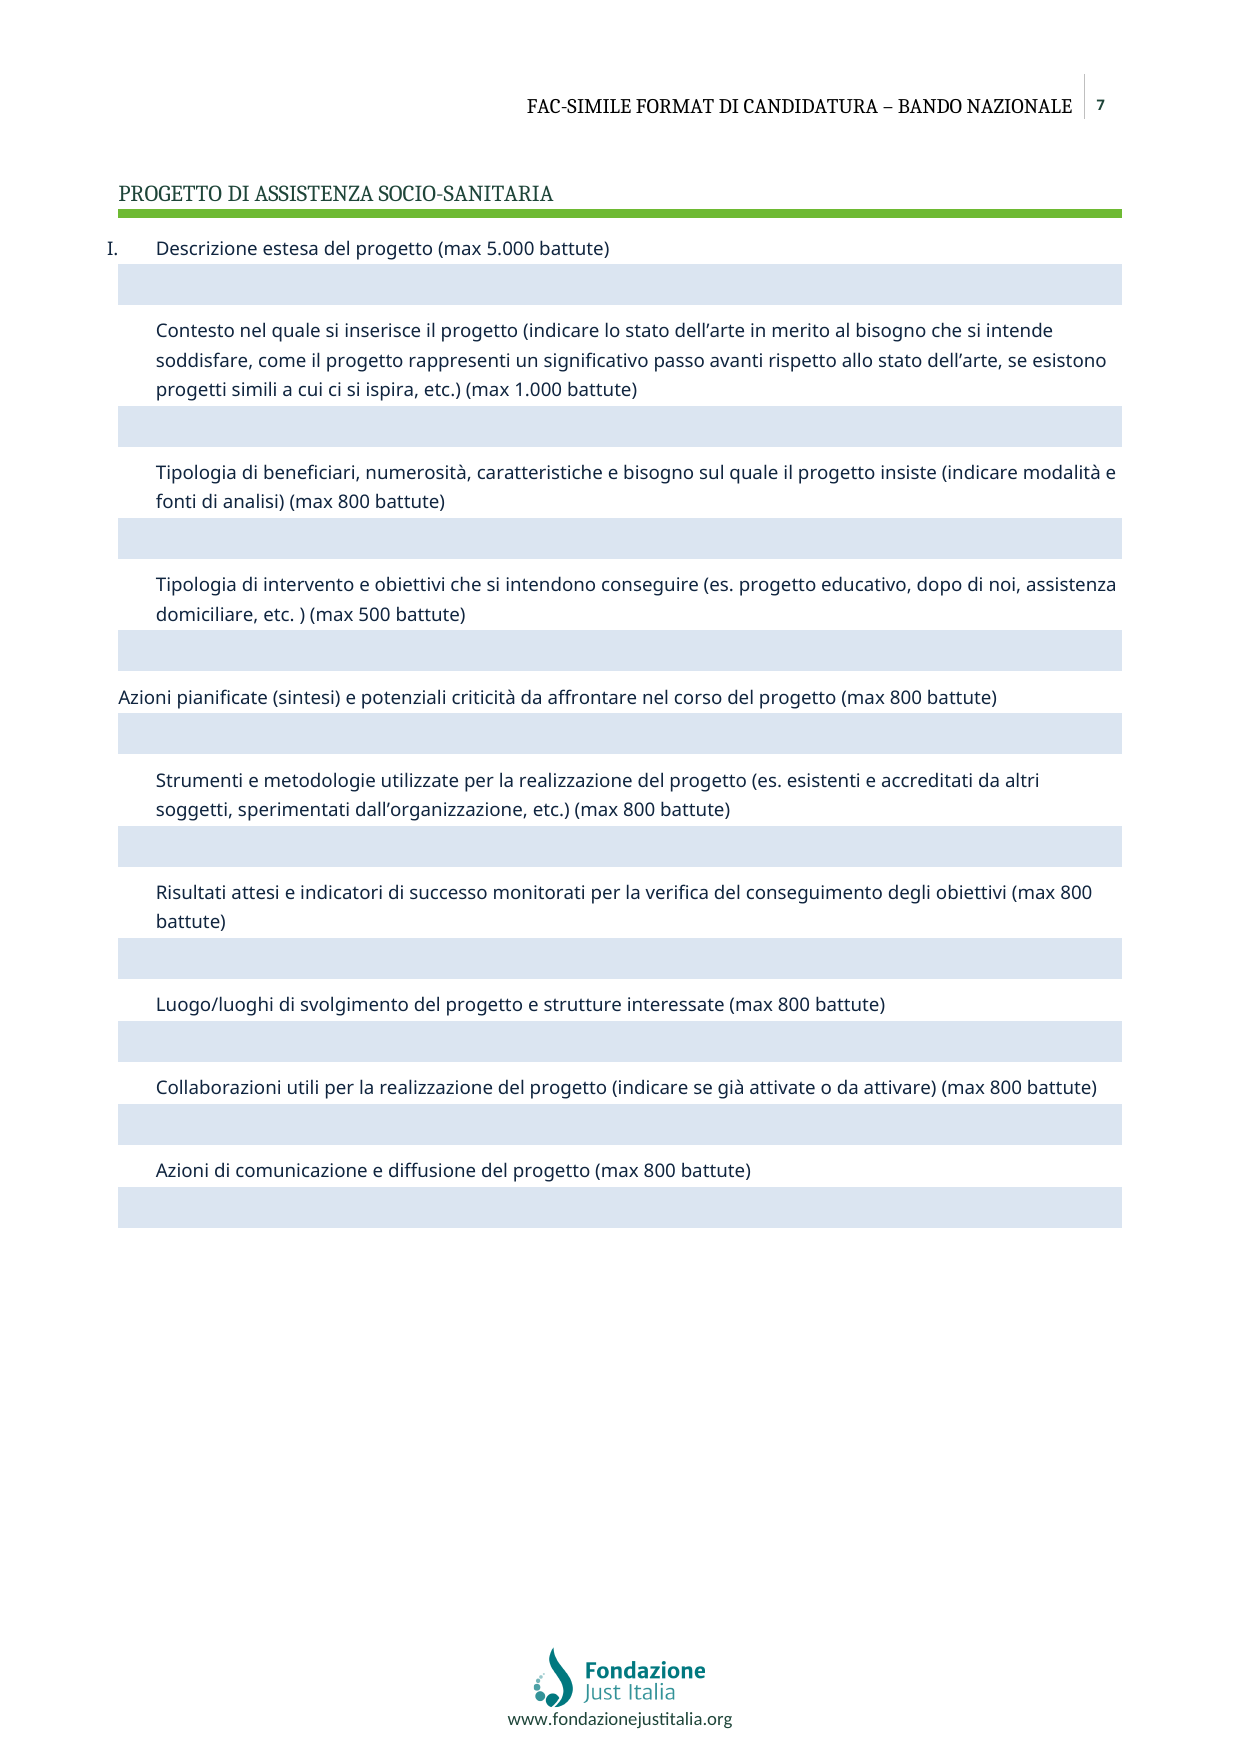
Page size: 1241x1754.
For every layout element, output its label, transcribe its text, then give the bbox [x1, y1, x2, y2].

table_header [118, 630, 1122, 671]
table_header [118, 1021, 1122, 1062]
picture [533, 1645, 706, 1709]
list Descrizione estesa del progetto (max 5.000 battute) [118, 235, 1122, 260]
text Collaborazioni utili per la realizzazione del progetto (indicare se già attivate o da attivare) (max 800 battute) [156, 1074, 1122, 1100]
text Contesto nel quale si inserisce il progetto (indicare lo stato dell’arte in merito al bisogno che si intende soddisfare, come il progetto rappresenti un significativo passo avanti rispetto allo stato dell’arte, se esistono progetti simili a cui ci si ispira, etc.) (max 1.000 battute) [156, 318, 1122, 402]
text Risultati attesi e indicatori di successo monitorati per la verifica del conseguimento degli obiettivi (max 800 battute) [156, 879, 1122, 934]
table_header [118, 1187, 1122, 1228]
table_header [118, 938, 1122, 979]
text Tipologia di beneficiari, numerosità, caratteristiche e bisogno sul quale il progetto insiste (indicare modalità e fonti di analisi) (max 800 battute) [156, 459, 1122, 514]
table_header [118, 713, 1122, 754]
table_header [118, 406, 1122, 447]
text Strumenti e metodologie utilizzate per la realizzazione del progetto (es. esistenti e accreditati da altri soggetti, sperimentati dall’organizzazione, etc.) (max 800 battute) [156, 767, 1122, 822]
text Azioni pianificate (sintesi) e potenziali criticità da affrontare nel corso del progetto (max 800 battute) [118, 684, 1122, 709]
table_header [118, 826, 1122, 867]
text PROGETTO DI ASSISTENZA SOCIO-SANITARIA [118, 181, 1122, 209]
text Tipologia di intervento e obiettivi che si intendono conseguire (es. progetto educativo, dopo di noi, assistenza domiciliare, etc. ) (max 500 battute) [156, 572, 1122, 626]
table_header [118, 264, 1122, 305]
table_header [118, 1104, 1122, 1145]
text Luogo/luoghi di svolgimento del progetto e strutture interessate (max 800 battute) [156, 992, 1122, 1017]
text Azioni di comunicazione e diffusione del progetto (max 800 battute) [156, 1158, 1122, 1183]
table_header [118, 518, 1122, 559]
